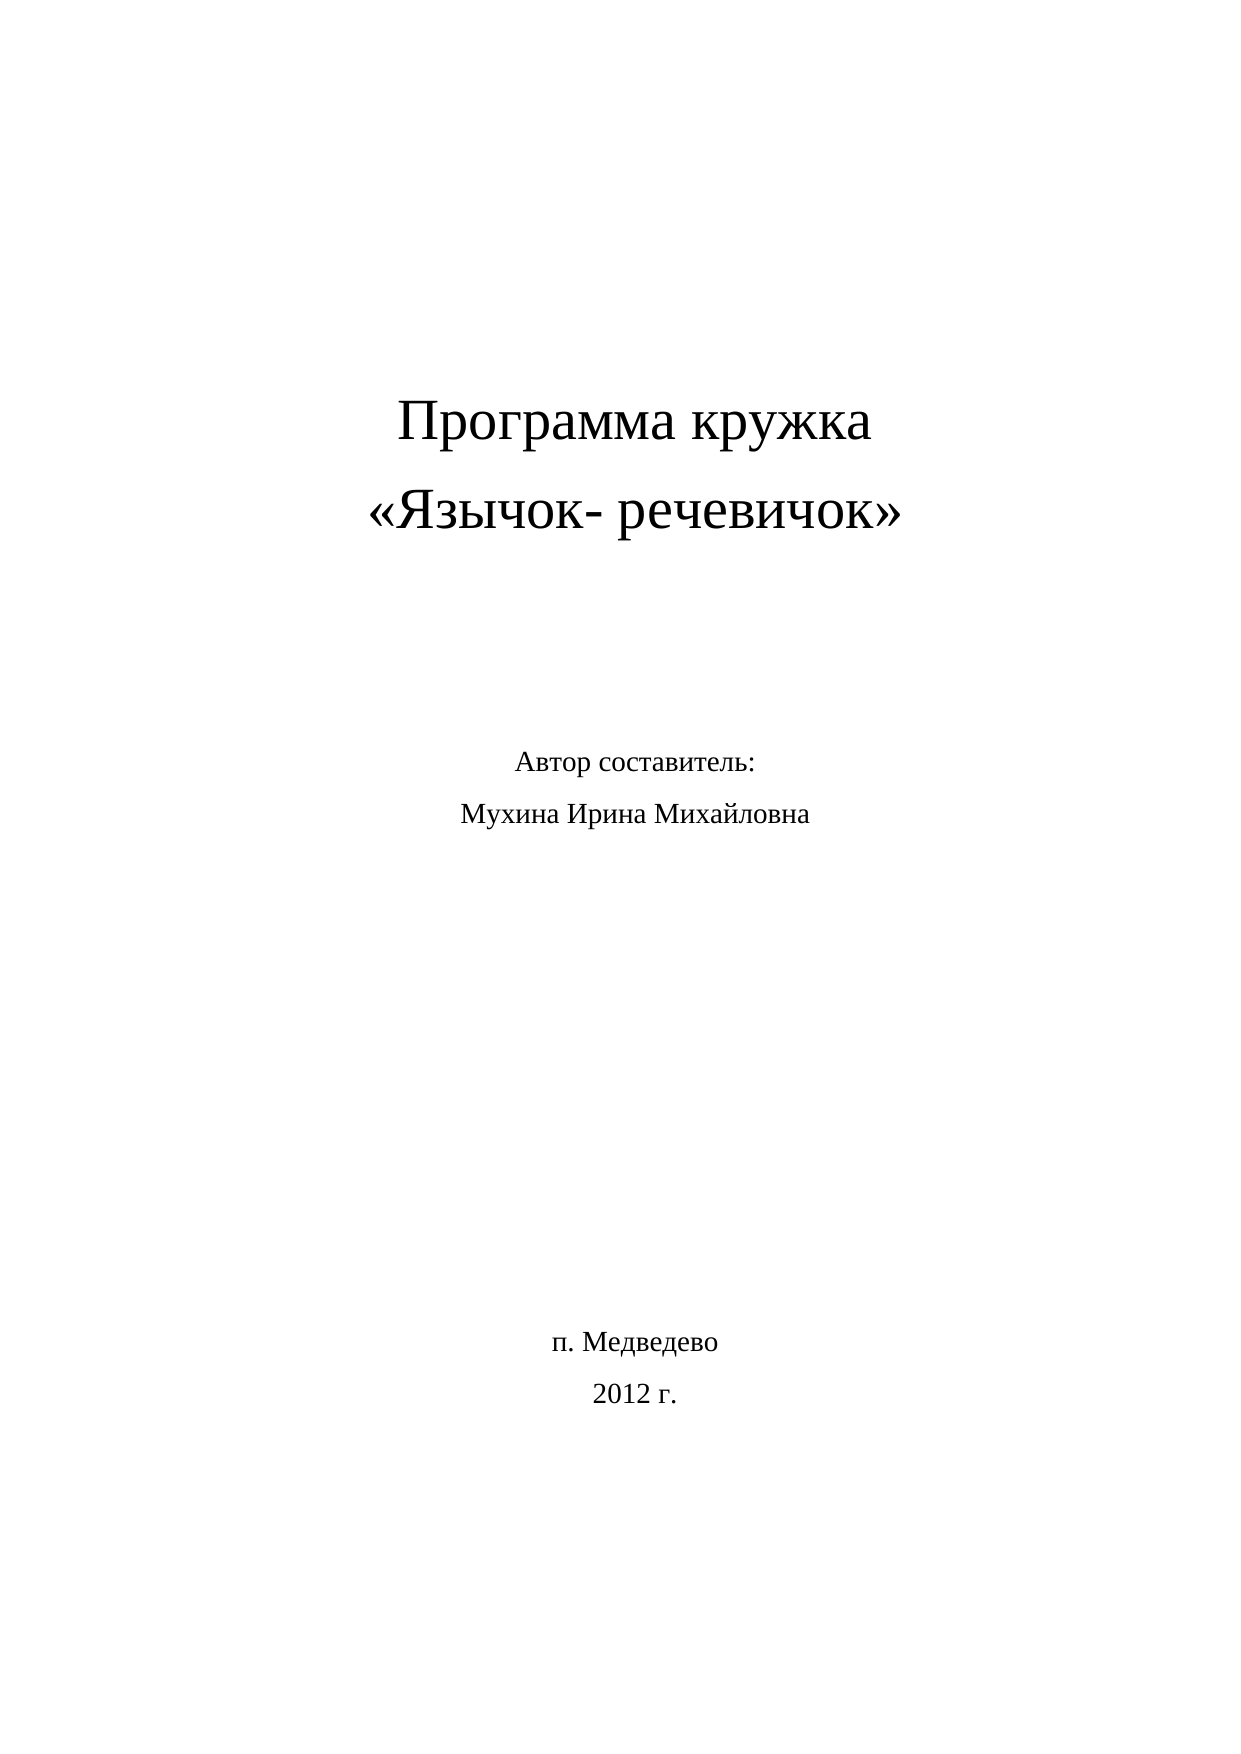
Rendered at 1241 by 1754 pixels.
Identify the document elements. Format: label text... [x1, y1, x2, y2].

text Автор составитель: [148, 744, 1122, 777]
text Мухина Ирина Михайловна [148, 797, 1122, 830]
text п. Медведево [148, 1324, 1122, 1357]
text 2012 г. [148, 1377, 1122, 1410]
text «Язычок- речевичок» [148, 474, 1122, 541]
text Программа кружка [148, 385, 1122, 452]
